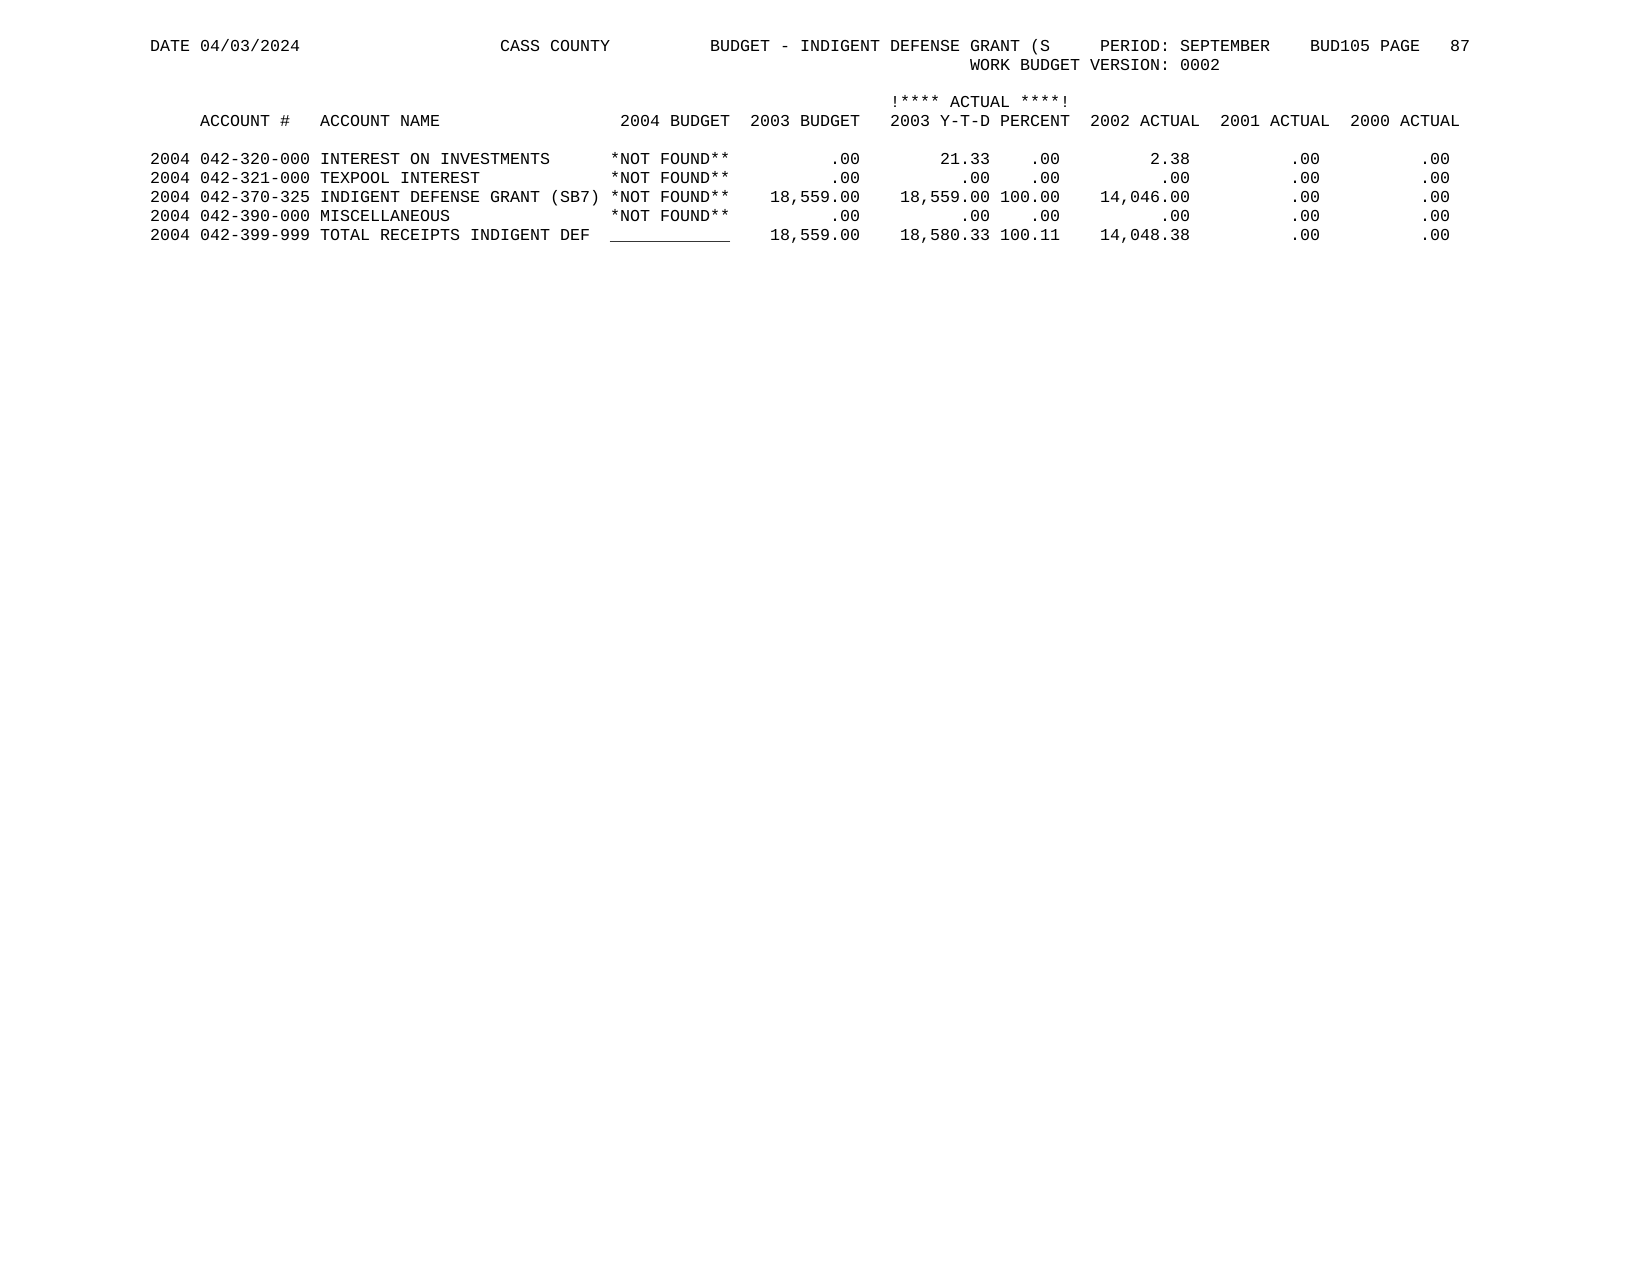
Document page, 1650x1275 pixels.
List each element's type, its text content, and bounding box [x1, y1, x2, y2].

text 2004 042-321-000 TEXPOOL INTEREST *NOT FOUND** .00 .00 .00 .00 .00 .00 [150, 169, 1500, 188]
text 2004 042-370-325 INDIGENT DEFENSE GRANT (SB7) *NOT FOUND** 18,559.00 18,559.00 100.00 14,046.00 .00 .00 [150, 188, 1500, 207]
text 2004 042-320-000 INTEREST ON INVESTMENTS *NOT FOUND** .00 21.33 .00 2.38 .00 .00 [150, 151, 1500, 169]
text WORK BUDGET VERSION: 0002 [150, 56, 1500, 75]
text ACCOUNT # ACCOUNT NAME 2004 BUDGET 2003 BUDGET 2003 Y-T-D PERCENT 2002 ACTUAL 2001 ACTUAL 2000 ACTUAL [150, 113, 1500, 132]
text 2004 042-390-000 MISCELLANEOUS *NOT FOUND** .00 .00 .00 .00 .00 .00 [150, 207, 1500, 226]
text DATE 04/03/2024 CASS COUNTY BUDGET - INDIGENT DEFENSE GRANT (S PERIOD: SEPTEMBER BUD105 PAGE 87 [150, 37, 1500, 56]
text !**** ACTUAL ****! [150, 94, 1500, 113]
text 2004 042-399-999 TOTAL RECEIPTS INDIGENT DEF ____________ 18,559.00 18,580.33 100.11 14,048.38 .00 .00 [150, 226, 1500, 245]
